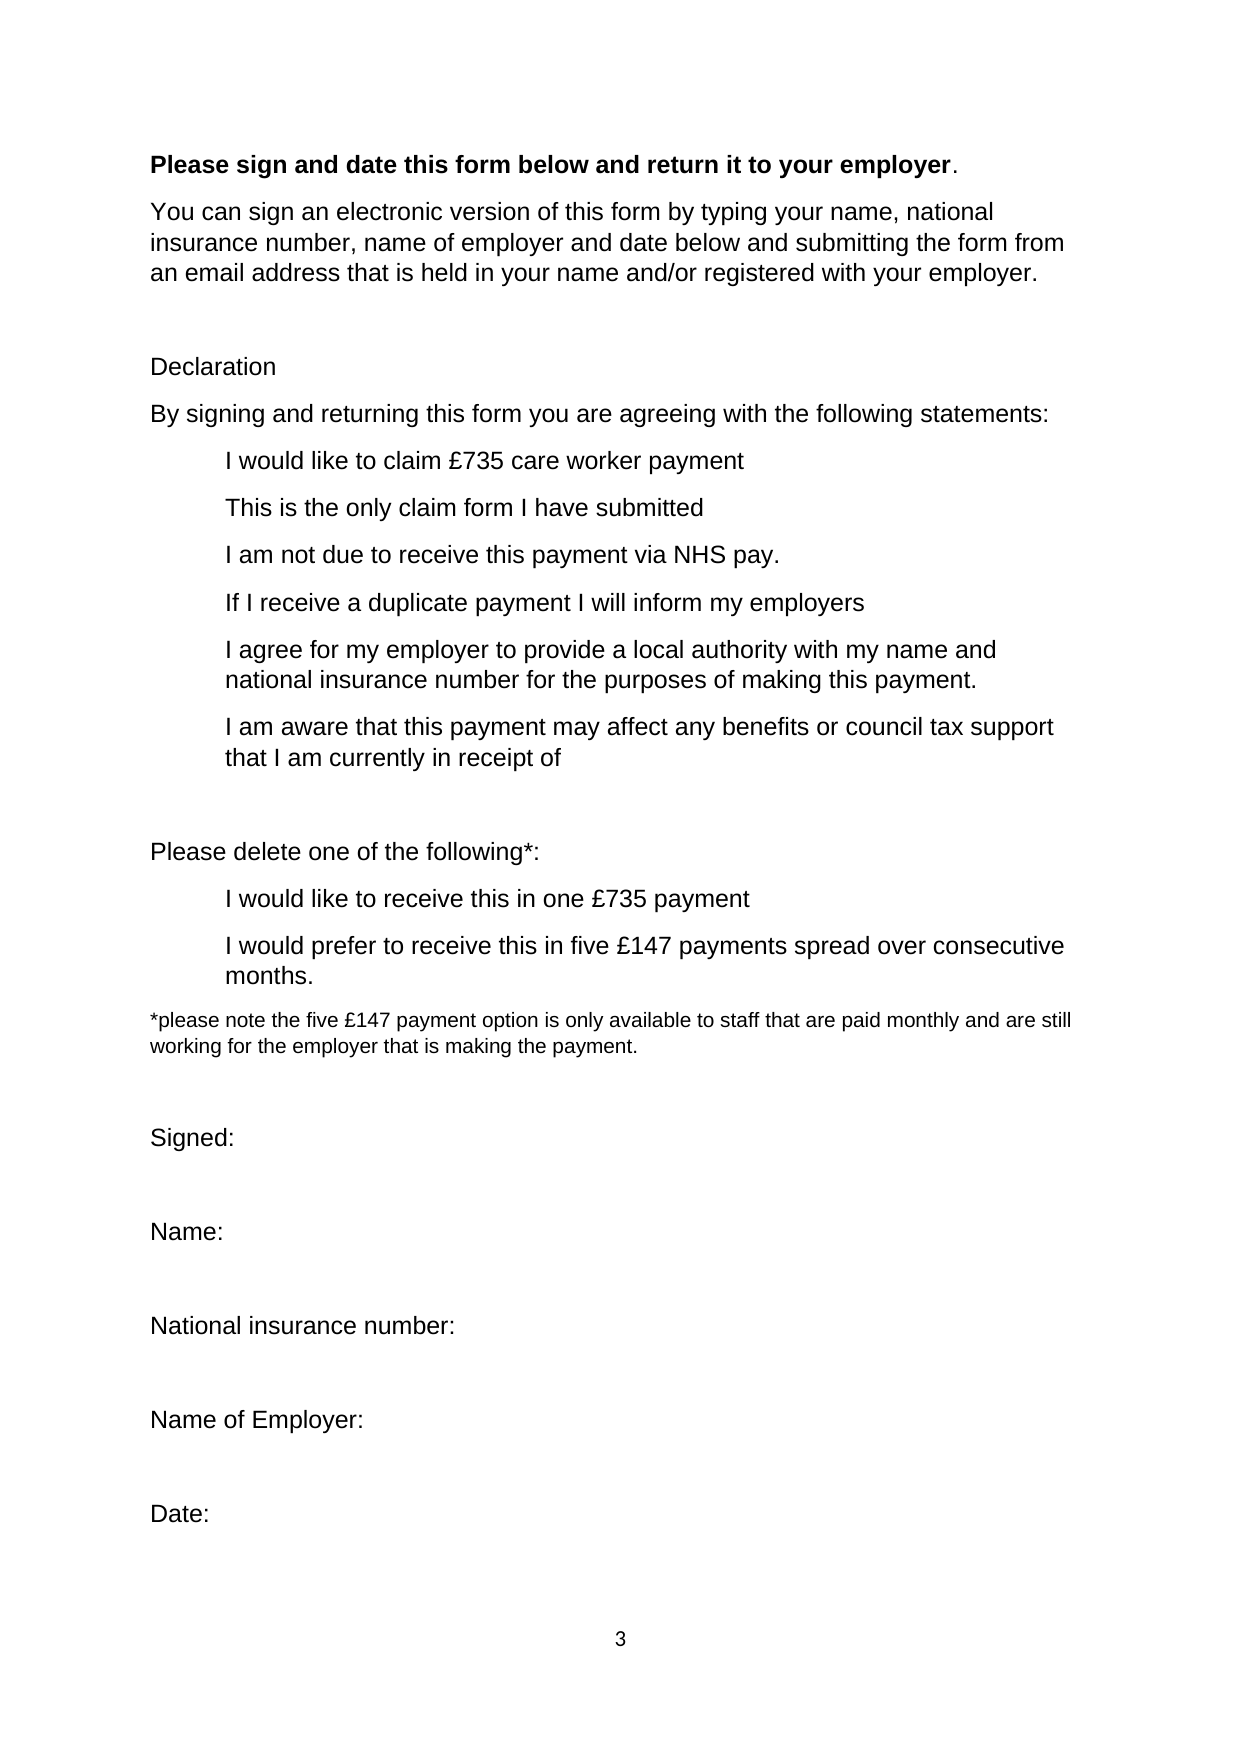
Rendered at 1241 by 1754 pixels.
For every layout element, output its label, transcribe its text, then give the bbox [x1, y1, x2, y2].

text Declaration [150, 352, 1090, 381]
text I am not due to receive this payment via NHS pay. [225, 540, 1090, 569]
text By signing and returning this form you are agreeing with the following statements: [150, 399, 1090, 428]
text Signed: [150, 1123, 1090, 1151]
text I would prefer to receive this in five £147 payments spread over consecutive months. [225, 931, 1090, 990]
text You can sign an electronic version of this form by typing your name, national insurance number, name of employer and date below and submitting the form from an email address that is held in your name and/or registered with your employer. [150, 197, 1090, 287]
text I am aware that this payment may affect any benefits or council tax support that I am currently in receipt of [225, 712, 1090, 771]
text Name: [150, 1217, 1090, 1246]
text Please sign and date this form below and return it to your employer. [150, 150, 1090, 179]
text If I receive a duplicate payment I will inform my employers [225, 587, 1090, 616]
text I would like to receive this in one £735 payment [225, 884, 1090, 912]
text *please note the five £147 payment option is only available to staff that are paid monthly and are still working for the employer that is making the payment. [150, 1008, 1090, 1058]
text National insurance number: [150, 1311, 1090, 1340]
text This is the only claim form I have submitted [225, 493, 1090, 522]
text I agree for my employer to provide a local authority with my name and national insurance number for the purposes of making this payment. [225, 634, 1090, 694]
text Name of Employer: [150, 1405, 1090, 1434]
text I would like to claim £735 care worker payment [225, 446, 1090, 475]
text Date: [150, 1499, 1090, 1528]
text Please delete one of the following*: [150, 837, 1090, 865]
